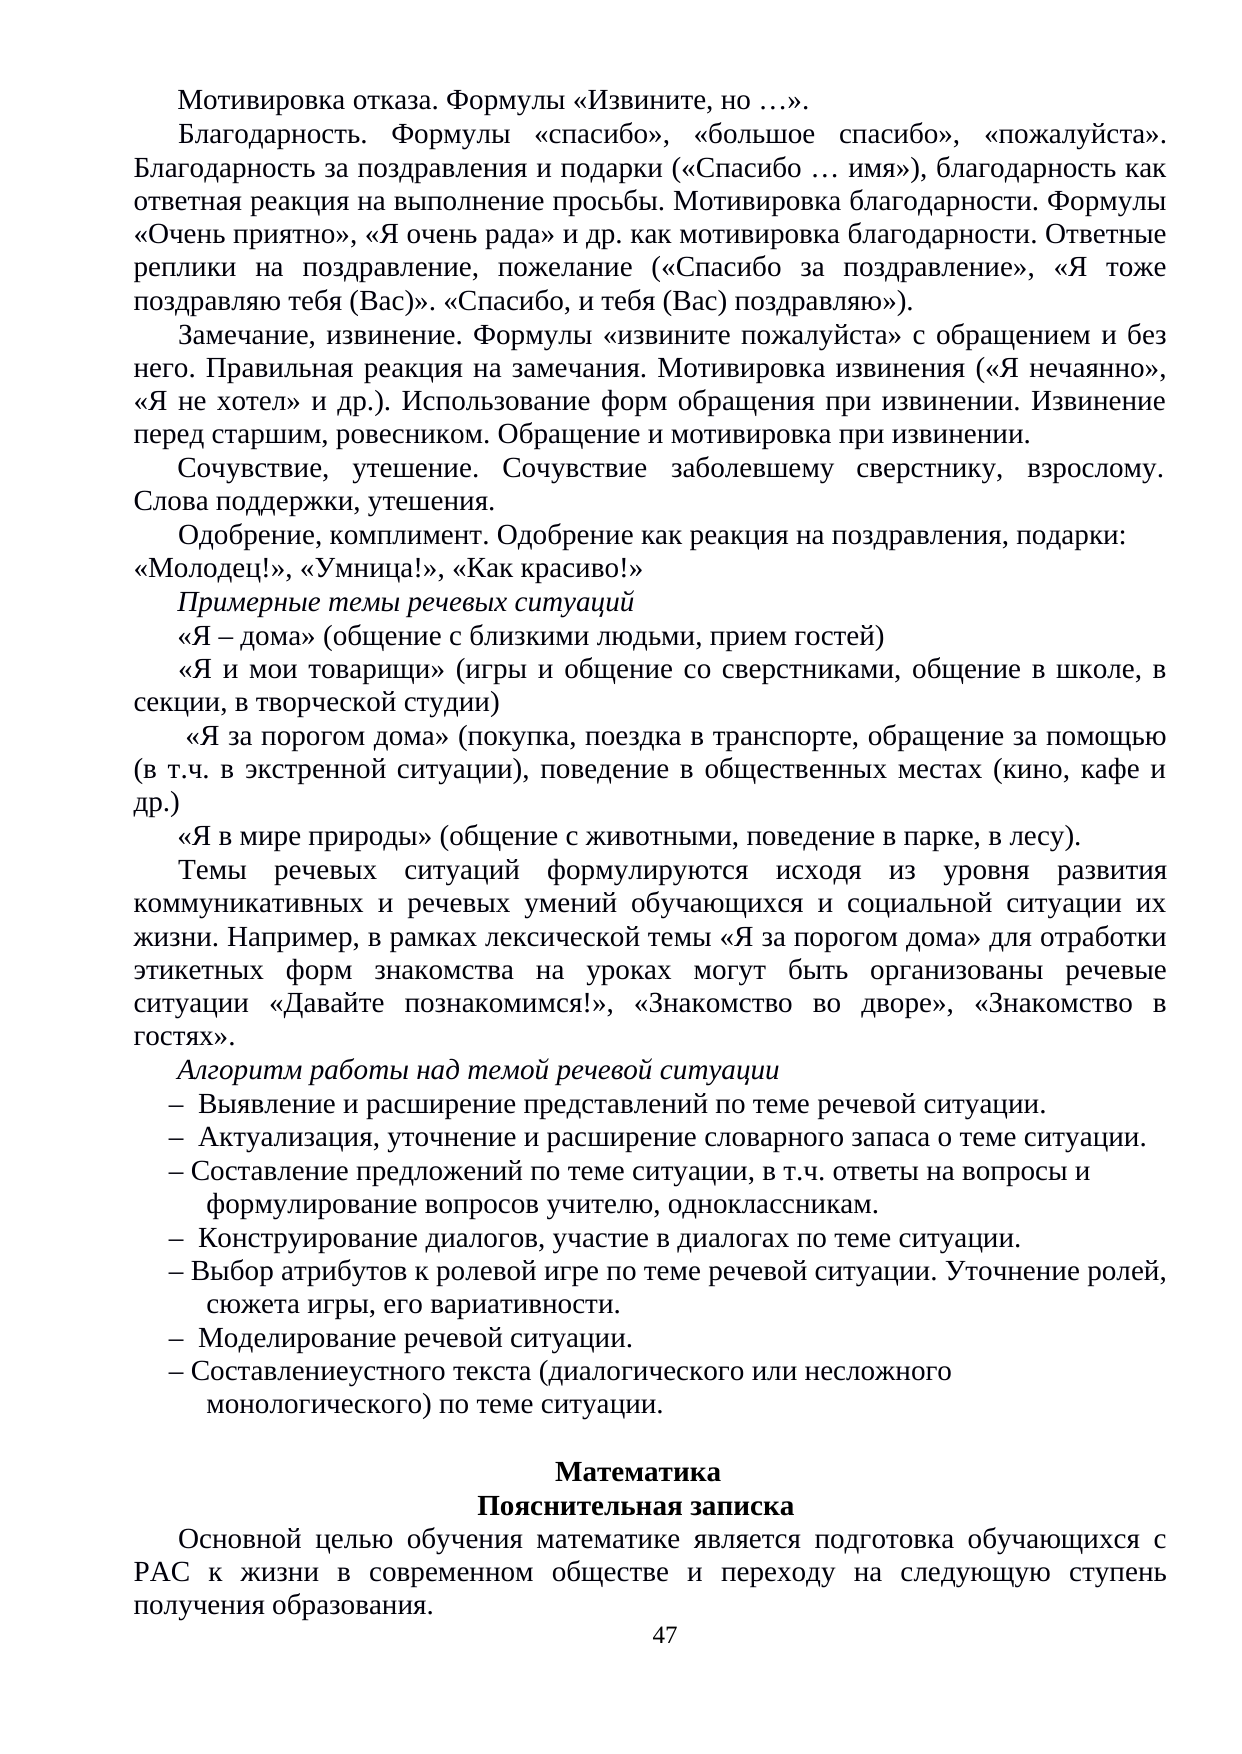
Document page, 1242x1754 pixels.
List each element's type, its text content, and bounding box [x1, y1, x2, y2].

text – Конструирование диалогов, участие в диалогах по теме ситуации. [169, 1220, 1168, 1253]
text Замечание, извинение. Формулы «извините пожалуйста» с обращением и без него. Правильная реакция на замечания. Мотивировка извинения («Я нечаянно», «Я не хотел» и др.). Использование форм обращения при извинении. Извинение перед старшим, ровесником. Обращение и мотивировка при извинении. [133, 318, 1168, 449]
text «Я – дома» (общение с близкими людьми, прием гостей) [177, 618, 1168, 651]
text Мотивировка отказа. Формулы «Извините, но …». [177, 82, 1168, 116]
text Примерные темы речевых ситуаций [177, 584, 1168, 618]
text Математика [133, 1454, 1143, 1488]
text Основной целью обучения математике является подготовка обучающихся с РАС к жизни в современном обществе и переходу на следующую ступень получения образования. [133, 1522, 1168, 1621]
text – Составлениеустного текста (диалогического или несложного монологического) по теме ситуации. [169, 1355, 1168, 1420]
text – Моделирование речевой ситуации. [169, 1320, 1168, 1353]
text 47 [133, 1621, 1197, 1649]
text Алгоритм работы над темой речевой ситуации [177, 1052, 1168, 1086]
text Слова поддержки, утешения. [133, 483, 1168, 517]
text Сочувствие, утешение. Сочувствие заболевшему сверстнику, взрослому. [177, 450, 1168, 483]
text «Я в мире природы» (общение с животными, поведение в парке, в лесу). [177, 818, 1168, 851]
text – Актуализация, уточнение и расширение словарного запаса о теме ситуации. [169, 1119, 1168, 1153]
text Одобрение, комплимент. Одобрение как реакция на поздравления, подарки: «Молодец!», «Умница!», «Как красиво!» [133, 518, 1136, 584]
text «Я и мои товарищи» (игры и общение со сверстниками, общение в школе, в секции, в творческой студии) [133, 653, 1168, 718]
text Благодарность. Формулы «спасибо», «большое спасибо», «пожалуйста». Благодарность за поздравления и подарки («Спасибо … имя»), благодарность как ответная реакция на выполнение просьбы. Мотивировка благодарности. Формулы «Очень приятно», «Я очень рада» и др. как мотивировка благодарности. Ответные реплики на поздравление, пожелание («Спасибо за поздравление», «Я тоже поздравляю тебя (Вас)». «Спасибо, и тебя (Вас) поздравляю»). [133, 117, 1168, 316]
text – Выявление и расширение представлений по теме речевой ситуации. [169, 1086, 1168, 1119]
text «Я за порогом дома» (покупка, поездка в транспорте, обращение за помощью (в т.ч. в экстренной ситуации), поведение в общественных местах (кино, кафе и др.) [133, 719, 1168, 818]
text – Выбор атрибутов к ролевой игре по теме речевой ситуации. Уточнение ролей, сюжета игры, его вариативности. [169, 1255, 1168, 1320]
text Пояснительная записка [477, 1488, 1168, 1521]
text – Составление предложений по теме ситуации, в т.ч. ответы на вопросы и формулирование вопросов учителю, одноклассникам. [169, 1154, 1168, 1219]
text Темы речевых ситуаций формулируются исходя из уровня развития коммуникативных и речевых умений обучающихся и социальной ситуации их жизни. Например, в рамках лексической темы «Я за порогом дома» для отработки этикетных форм знакомства на уроках могут быть организованы речевые ситуации «Давайте познакомимся!», «Знакомство во дворе», «Знакомство в гостях». [133, 853, 1168, 1052]
